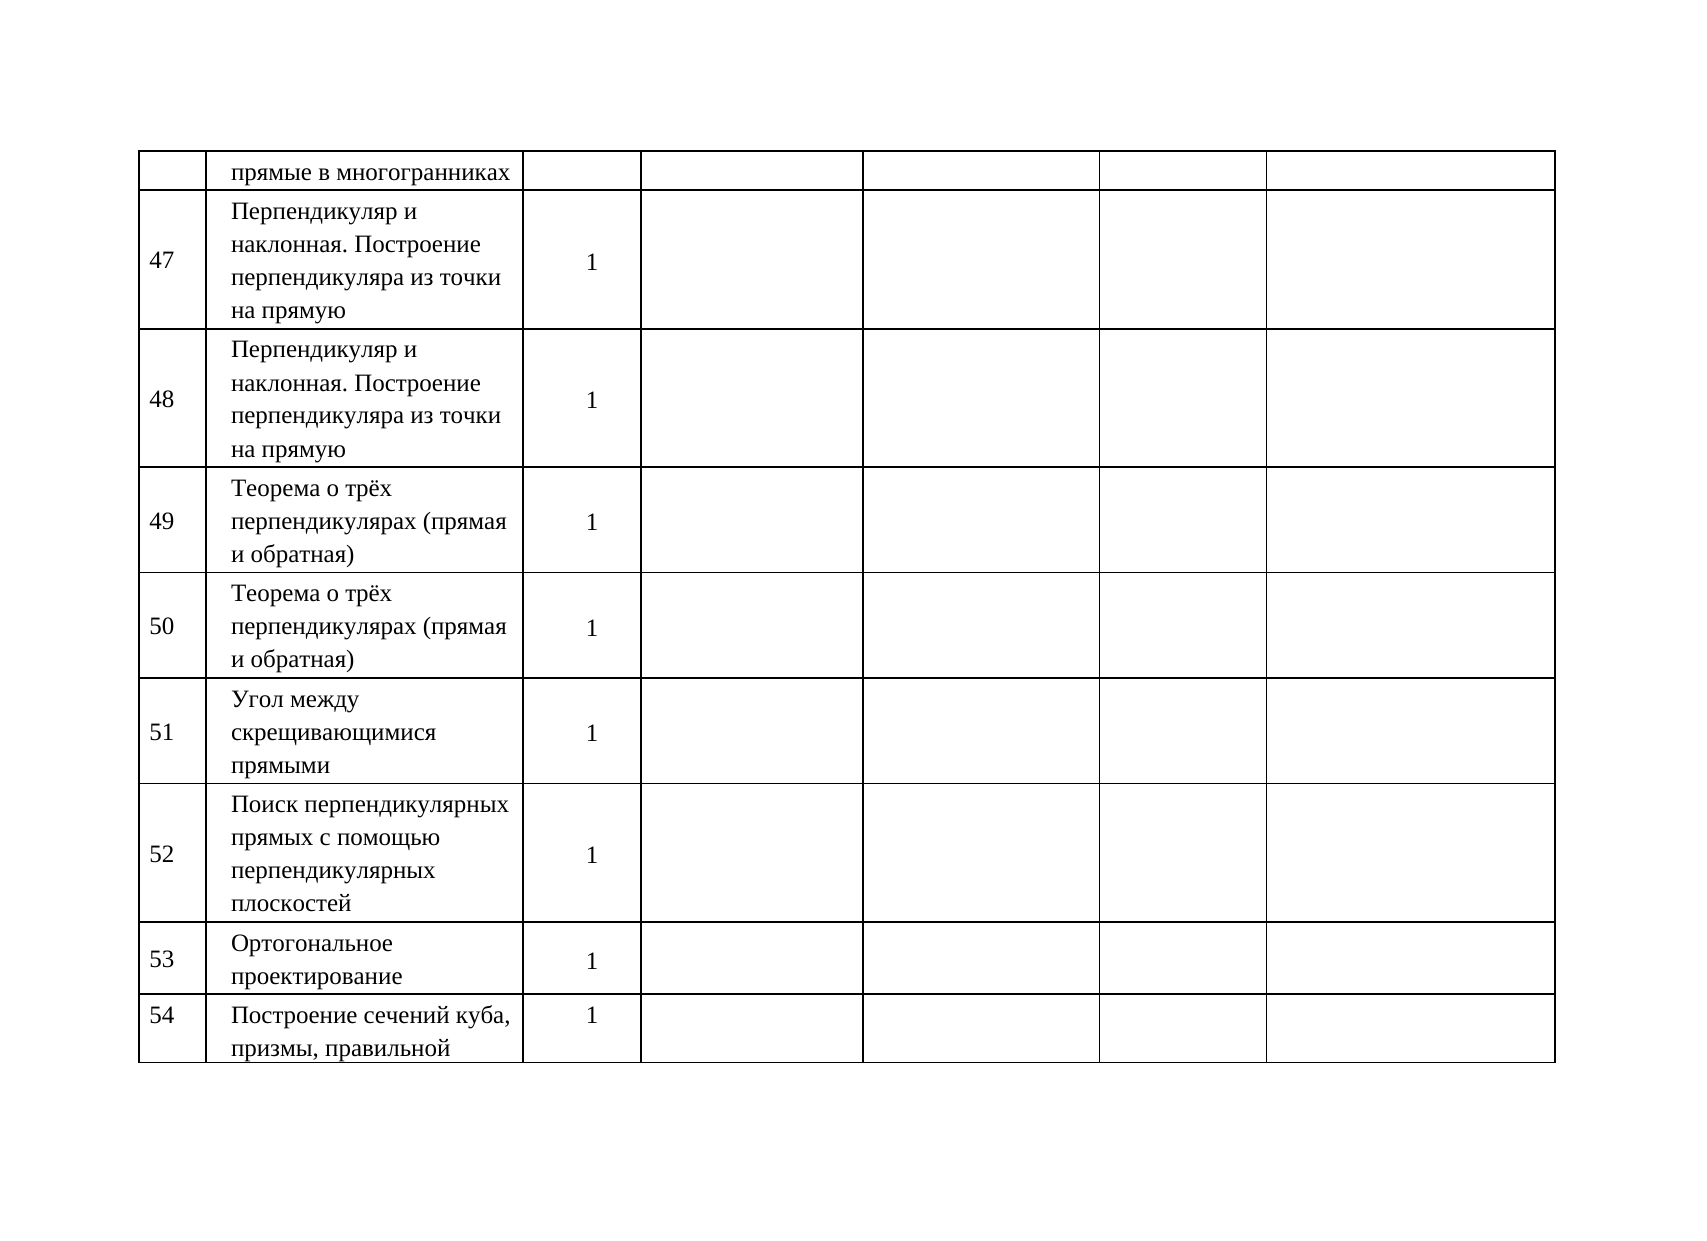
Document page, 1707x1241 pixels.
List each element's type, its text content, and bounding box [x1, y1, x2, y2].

table_cell [864, 152, 1099, 189]
table_cell [1100, 784, 1266, 921]
table_cell [864, 995, 1099, 1062]
table_cell [642, 995, 862, 1062]
table_cell [642, 573, 862, 677]
table_cell [642, 152, 862, 189]
table_cell 1 [524, 468, 640, 572]
table_cell [1267, 679, 1554, 782]
table_cell [642, 784, 862, 921]
table_cell 53 [140, 923, 205, 993]
table_cell [1267, 152, 1554, 189]
table_cell [1100, 468, 1266, 572]
table_cell [1267, 191, 1554, 328]
table_cell 1 [524, 923, 640, 993]
table_cell Перпендикуляр и наклонная. Построение перпендикуляра из точки на прямую [207, 330, 522, 466]
table_cell [1100, 923, 1266, 993]
table_cell 1 [524, 191, 640, 328]
table_cell [1100, 995, 1266, 1062]
table_cell Перпендикуляр и наклонная. Построение перпендикуляра из точки на прямую [207, 191, 522, 328]
table_cell [1100, 679, 1266, 782]
table_cell 1 [524, 330, 640, 466]
table_cell Поиск перпендикулярных прямых с помощью перпендикулярных плоскостей [207, 784, 522, 921]
table_cell [1267, 784, 1554, 921]
table_cell [642, 923, 862, 993]
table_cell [207, 995, 522, 1062]
table_cell [1267, 330, 1554, 466]
table_cell 1 [524, 679, 640, 782]
table_cell 1 [524, 152, 640, 189]
table_cell 48 [140, 330, 205, 466]
table_cell [1267, 468, 1554, 572]
table_cell [1267, 995, 1554, 1062]
table_cell [864, 468, 1099, 572]
table_cell Ортогональное проектирование [207, 923, 522, 993]
table_cell 52 [140, 784, 205, 921]
table_cell [1267, 573, 1554, 677]
table_cell 1 [524, 784, 640, 921]
table_cell [1100, 573, 1266, 677]
table_cell 50 [140, 573, 205, 677]
table_cell 1 [524, 995, 640, 1062]
table_cell [1100, 330, 1266, 466]
table_cell [642, 330, 862, 466]
table_cell [864, 679, 1099, 782]
table_cell 49 [140, 468, 205, 572]
table_cell 1 [524, 573, 640, 677]
table_cell [864, 330, 1099, 466]
table_cell [864, 573, 1099, 677]
table_cell [864, 191, 1099, 328]
table_cell 47 [140, 191, 205, 328]
table_cell [864, 784, 1099, 921]
table_cell Угол между скрещивающимися прямыми [207, 679, 522, 782]
table_cell [642, 468, 862, 572]
table_cell 54 [140, 995, 205, 1062]
table_cell 51 [140, 679, 205, 782]
table_cell [1100, 191, 1266, 328]
table_cell [864, 923, 1099, 993]
table_cell 46 [140, 152, 205, 189]
table_cell [642, 679, 862, 782]
table_cell Теорема о трёх перпендикулярах (прямая и обратная) [207, 573, 522, 677]
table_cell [207, 152, 522, 189]
table_cell [1267, 923, 1554, 993]
table_cell [642, 191, 862, 328]
table_cell Теорема о трёх перпендикулярах (прямая и обратная) [207, 468, 522, 572]
table_cell [1100, 152, 1266, 189]
